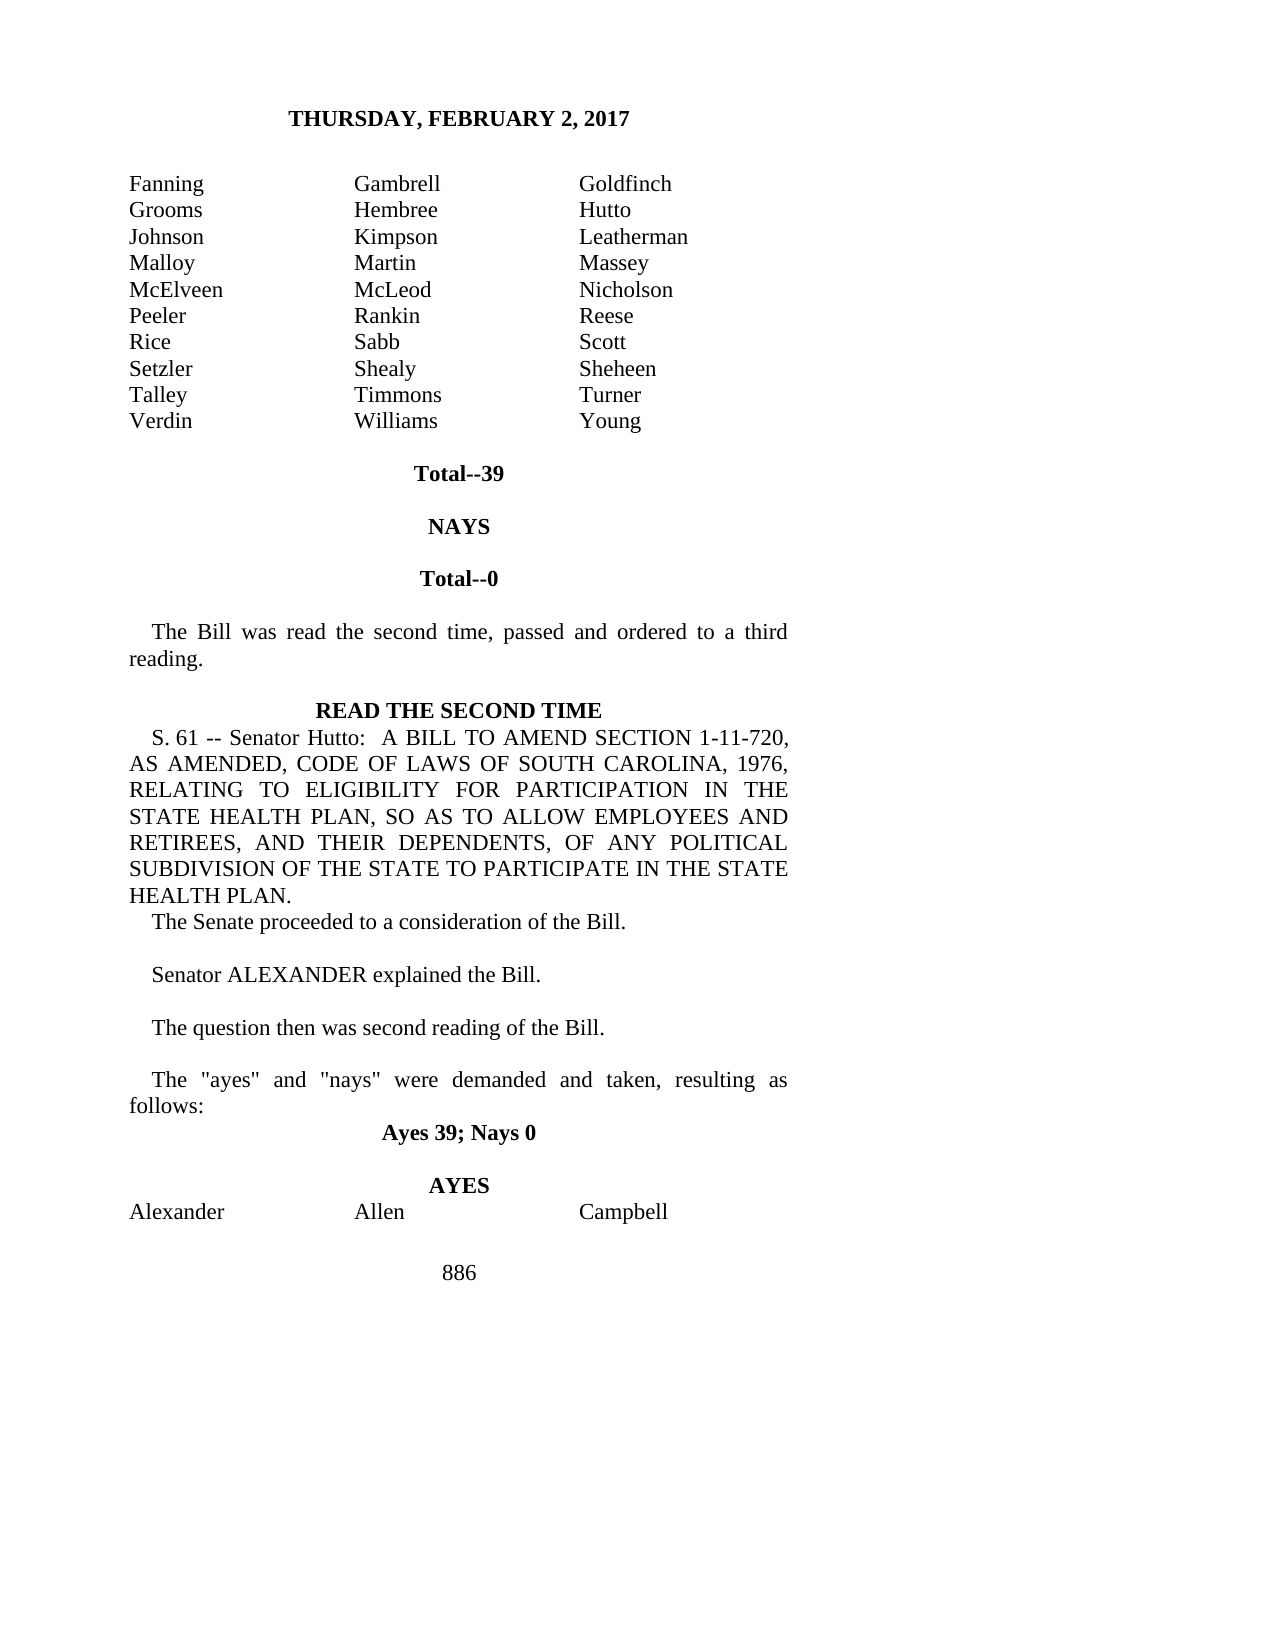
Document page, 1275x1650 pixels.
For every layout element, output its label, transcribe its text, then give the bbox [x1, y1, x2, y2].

text Total--39 [129, 460, 789, 486]
text McElveen McLeod Nicholson [129, 276, 789, 302]
text Grooms Hembree Hutto [129, 197, 789, 223]
text Talley Timmons Turner [129, 381, 789, 407]
text The Senate proceeded to a consideration of the Bill. [129, 908, 789, 934]
text Johnson Kimpson Leatherman [129, 223, 789, 249]
text Total--0 [129, 566, 789, 592]
text Ayes 39; Nays 0 [129, 1119, 789, 1145]
text Verdin Williams Young [129, 407, 789, 434]
text Peeler Rankin Reese [129, 302, 789, 328]
text Setzler Shealy Sheheen [129, 355, 789, 381]
text READ THE SECOND TIME [129, 697, 789, 724]
text AYES [129, 1172, 789, 1198]
text Malloy Martin Massey [129, 249, 789, 276]
text The Bill was read the second time, passed and ordered to a third reading. [129, 618, 789, 671]
text Fanning Gambrell Goldfinch [129, 170, 789, 197]
text Alexander Allen Campbell [129, 1198, 789, 1224]
text S. 61 -- Senator Hutto: A BILL TO AMEND SECTION 1-11-720, AS AMENDED, CODE OF LAWS OF SOUTH CAROLINA, 1976, RELATING TO ELIGIBILITY FOR PARTICIPATION IN THE STATE HEALTH PLAN, SO AS TO ALLOW EMPLOYEES AND RETIREES, AND THEIR DEPENDENTS, OF ANY POLITICAL SUBDIVISION OF THE STATE TO PARTICIPATE IN THE STATE HEALTH PLAN. [129, 724, 789, 908]
text Rice Sabb Scott [129, 328, 789, 355]
text NAYS [129, 513, 789, 539]
text Senator ALEXANDER explained the Bill. [129, 961, 789, 987]
text The question then was second reading of the Bill. [129, 1013, 789, 1040]
text The "ayes" and "nays" were demanded and taken, resulting as follows: [129, 1066, 789, 1119]
